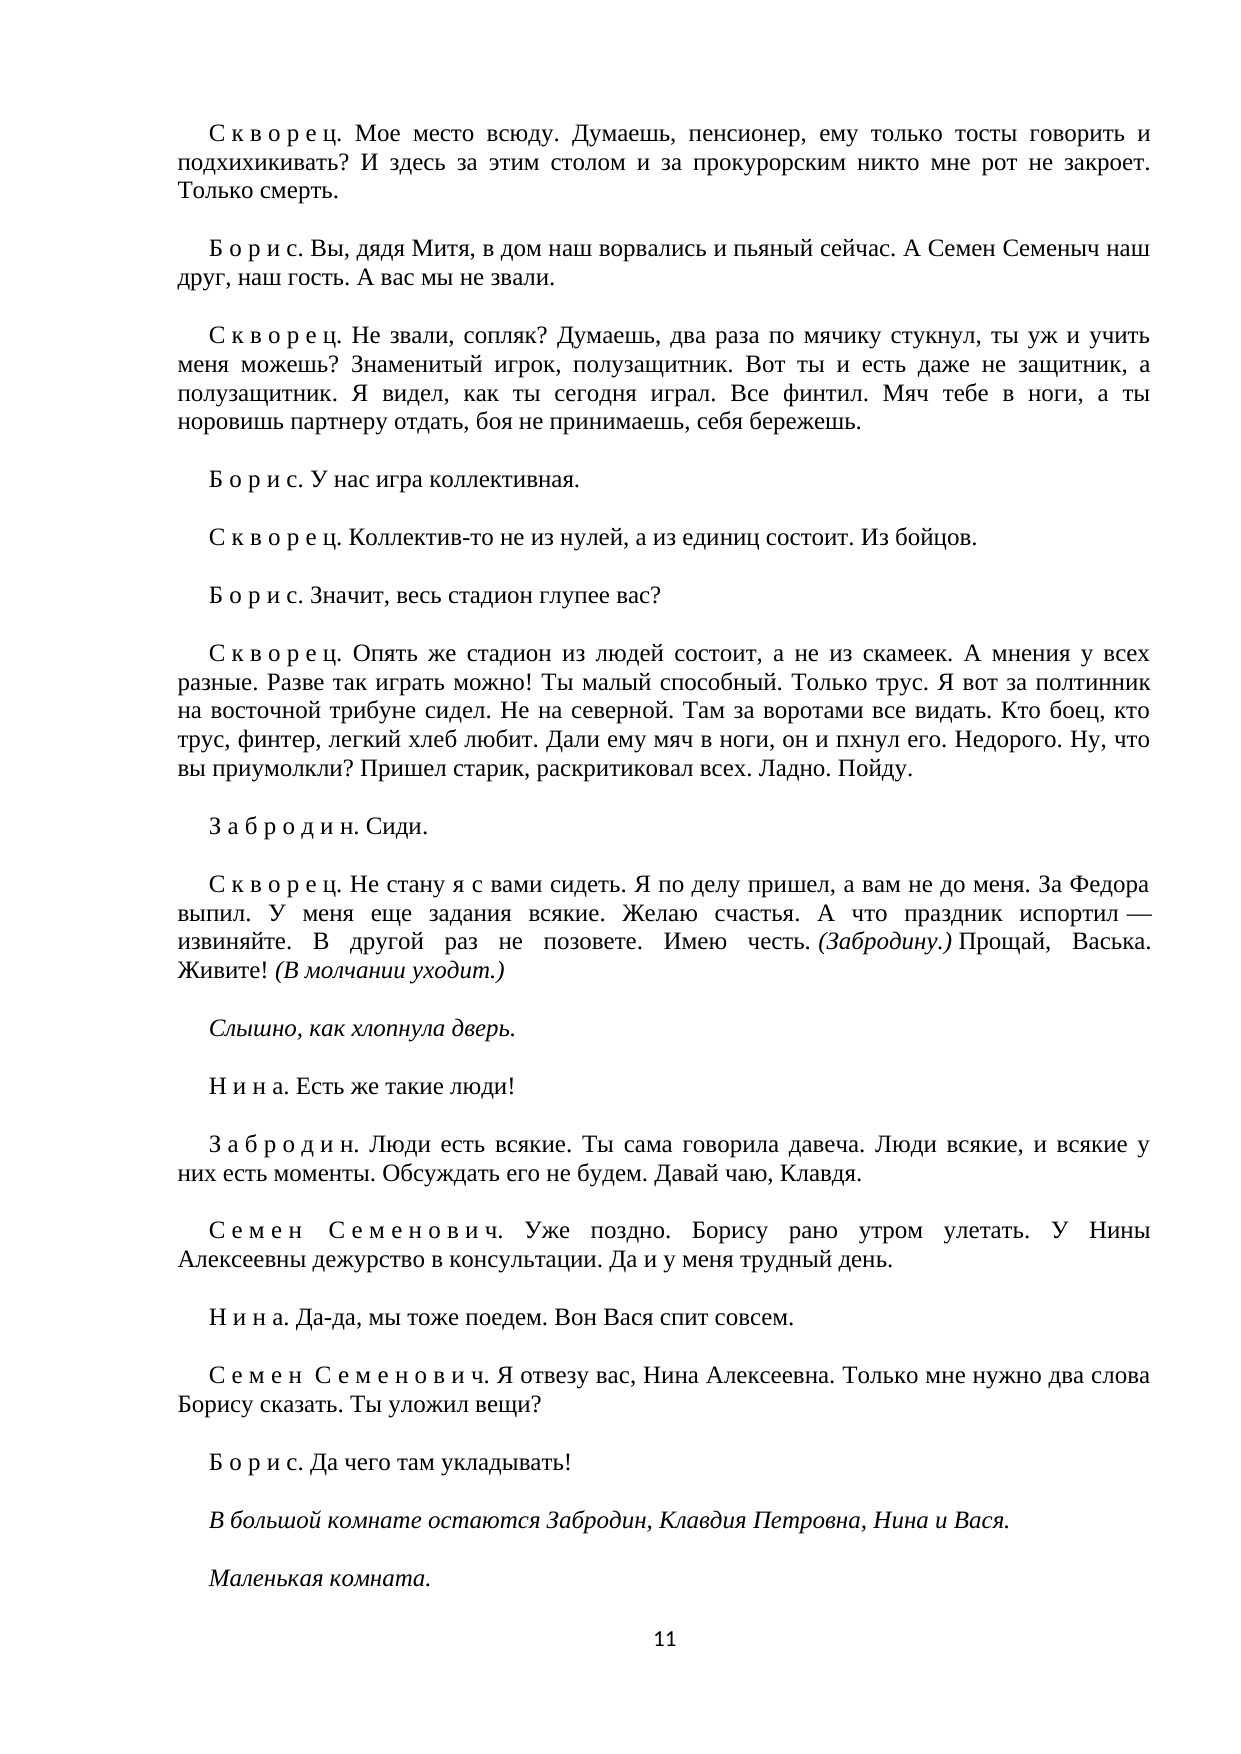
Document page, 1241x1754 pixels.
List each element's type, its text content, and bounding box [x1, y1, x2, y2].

text С к в о р е ц. Опять же стадион из людей состоит, а не из скамеек. А мнения у всех разные. Разве так играть можно! Ты малый способный. Только трус. Я вот за полтинник на восточной трибуне сидел. Не на северной. Там за воротами все видать. Кто боец, кто трус, финтер, легкий хлеб любит. Дали ему мяч в ноги, он и пхнул его. Недорого. Ну, что вы приумолкли? Пришел старик, раскритиковал всех. Ладно. Пойду. [177, 638, 1152, 782]
text Н и н а. Да-да, мы тоже поедем. Вон Вася спит совсем. [177, 1302, 1152, 1331]
text С е м е н С е м е н о в и ч. Уже поздно. Борису рано утром улетать. У Нины Алексеевны дежурство в консультации. Да и у меня трудный день. [177, 1216, 1152, 1273]
text З а б р о д и н. Люди есть всякие. Ты сама говорила давеча. Люди всякие, и всякие у них есть моменты. Обсуждать его не будем. Давай чаю, Клавдя. [177, 1129, 1152, 1186]
text С е м е н С е м е н о в и ч. Я отвезу вас, Нина Алексеевна. Только мне нужно два слова Борису сказать. Ты уложил вещи? [177, 1360, 1152, 1418]
text Н и н а. Есть же такие люди! [177, 1071, 1152, 1100]
text С к в о р е ц. Мое место всюду. Думаешь, пенсионер, ему только тосты говорить и подхихикивать? И здесь за этим столом и за прокурорским никто мне рот не закроет. Только смерть. [177, 118, 1152, 204]
text Б о р и с. Да чего там укладывать! [177, 1447, 1152, 1476]
text Б о р и с. Вы, дядя Митя, в дом наш ворвались и пьяный сейчас. А Семен Семеныч наш друг, наш гость. А вас мы не звали. [177, 233, 1152, 291]
text С к в о р е ц. Коллектив-то не из нулей, а из единиц состоит. Из бойцов. [177, 522, 1152, 551]
text В большой комнате остаются Забродин, Клавдия Петровна, Нина и Вася. [177, 1505, 1152, 1533]
text С к в о р е ц. Не звали, сопляк? Думаешь, два раза по мячику стукнул, ты уж и учить меня можешь? Знаменитый игрок, полузащитник. Вот ты и есть даже не защитник, а полузащитник. Я видел, как ты сегодня играл. Все финтил. Мяч тебе в ноги, а ты норовишь партнеру отдать, боя не принимаешь, себя бережешь. [177, 320, 1152, 435]
text С к в о р е ц. Не стану я с вами сидеть. Я по делу пришел, а вам не до меня. За Федора выпил. У меня еще задания всякие. Желаю счастья. А что праздник испортил — извиняйте. В другой раз не позовете. Имею честь. (Забродину.) Прощай, Васька. Живите! (В молчании уходит.) [177, 869, 1152, 984]
text Б о р и с. У нас игра коллективная. [177, 464, 1152, 493]
text Маленькая комната. [177, 1563, 1152, 1591]
text Слышно, как хлопнула дверь. [177, 1013, 1152, 1042]
text Б о р и с. Значит, весь стадион глупее вас? [177, 580, 1152, 609]
text З а б р о д и н. Сиди. [177, 811, 1152, 840]
